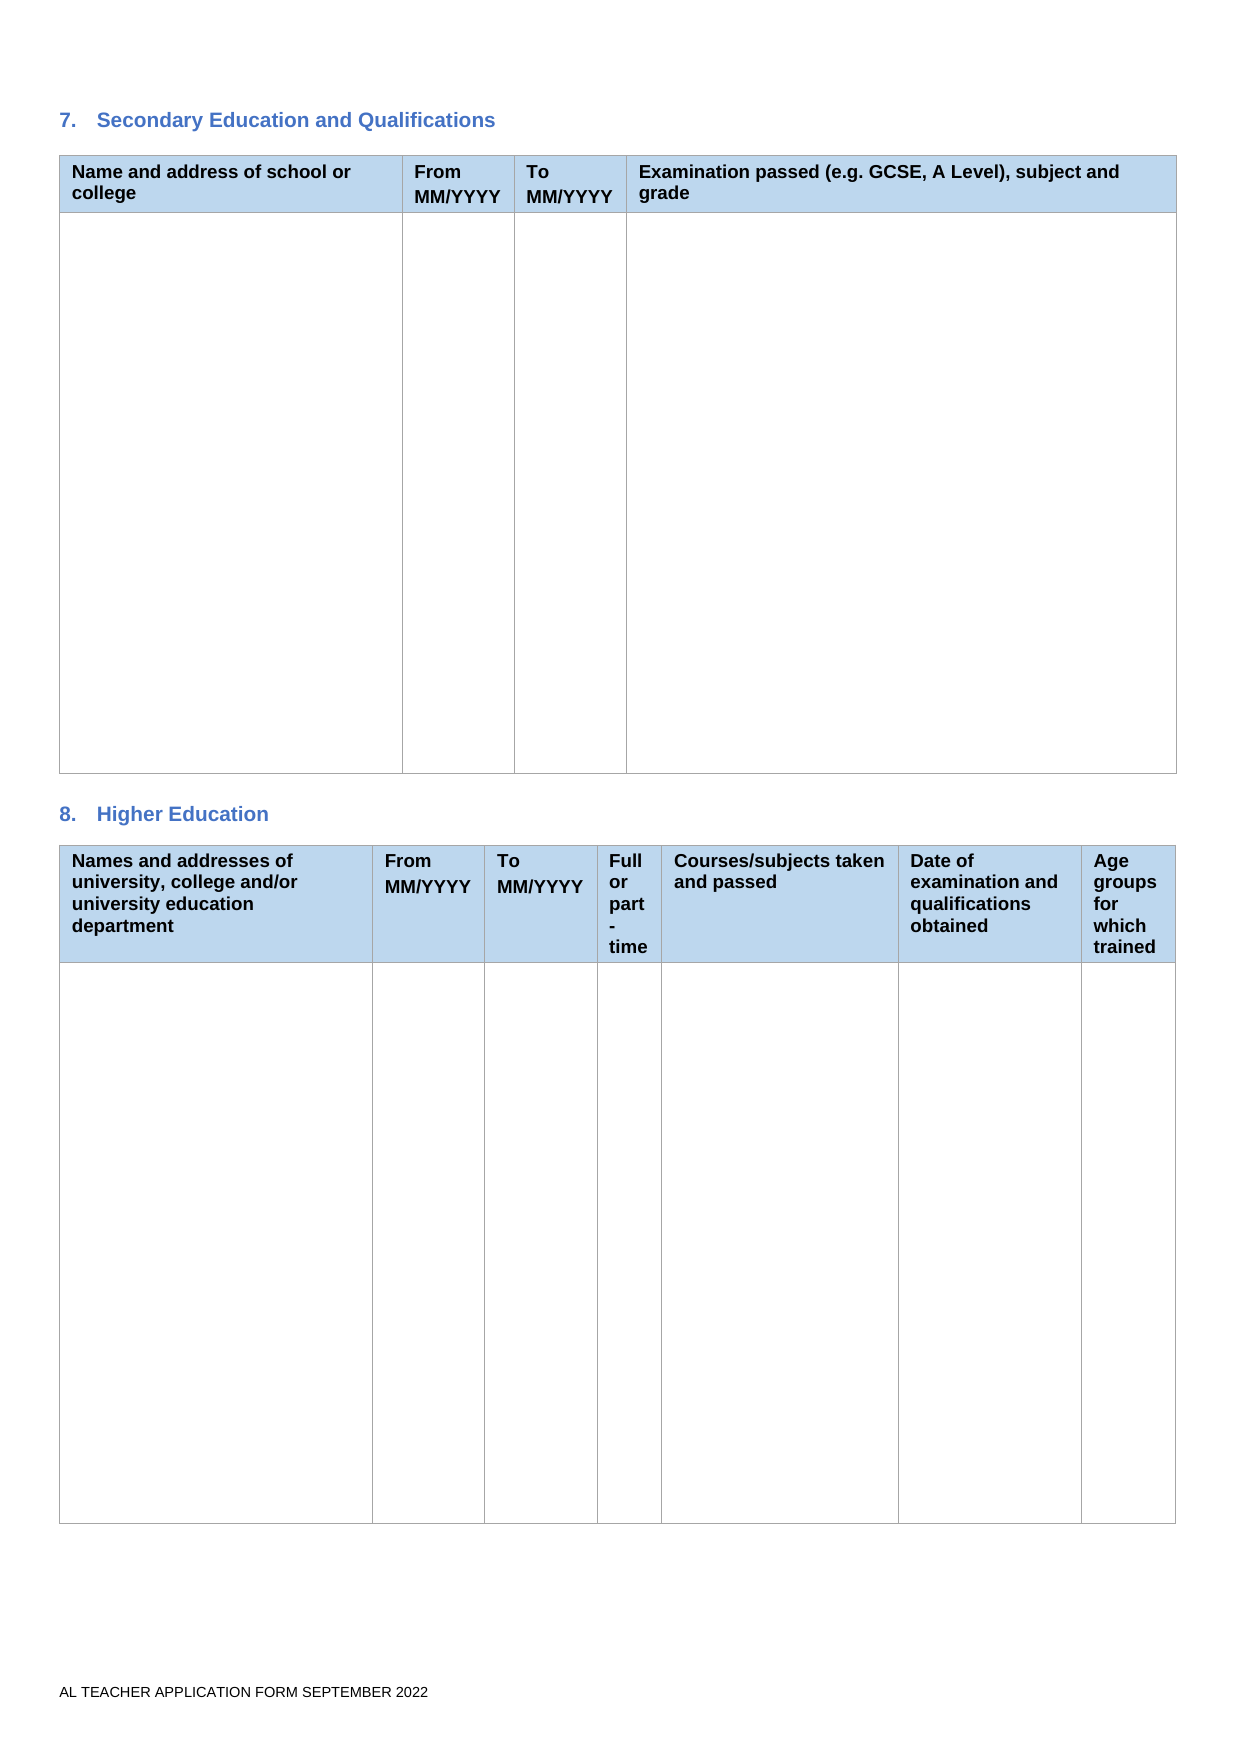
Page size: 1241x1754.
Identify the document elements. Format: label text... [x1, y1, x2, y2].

table_cell [60, 963, 372, 1523]
list Higher Education [59, 802, 1181, 826]
table_header From MM/YYYY [373, 846, 484, 962]
table_header Examination passed (e.g. GCSE, A Level), subject and grade [627, 156, 1176, 212]
table_cell [485, 963, 597, 1523]
table_cell [899, 963, 1081, 1523]
table_cell [515, 213, 626, 773]
table_cell [662, 963, 898, 1523]
table_header Full or part-time [598, 846, 661, 962]
table_header To MM/YYYY [485, 846, 597, 962]
table_header Names and addresses of university, college and/or university education department [60, 846, 372, 962]
table_cell [403, 213, 514, 773]
table_cell [373, 963, 484, 1523]
table_header Name and address of school or college [60, 156, 402, 212]
table_cell [60, 213, 402, 773]
table_cell [598, 963, 661, 1523]
list Secondary Education and Qualifications [59, 107, 1181, 131]
table_header Courses/subjects taken and passed [662, 846, 898, 962]
table_cell [627, 213, 1176, 773]
table_cell [1082, 963, 1175, 1523]
table_header From MM/YYYY [403, 156, 514, 212]
table_header Age groups for which trained [1082, 846, 1175, 962]
table_header To MM/YYYY [515, 156, 626, 212]
table_header Date of examination and qualifications obtained [899, 846, 1081, 962]
